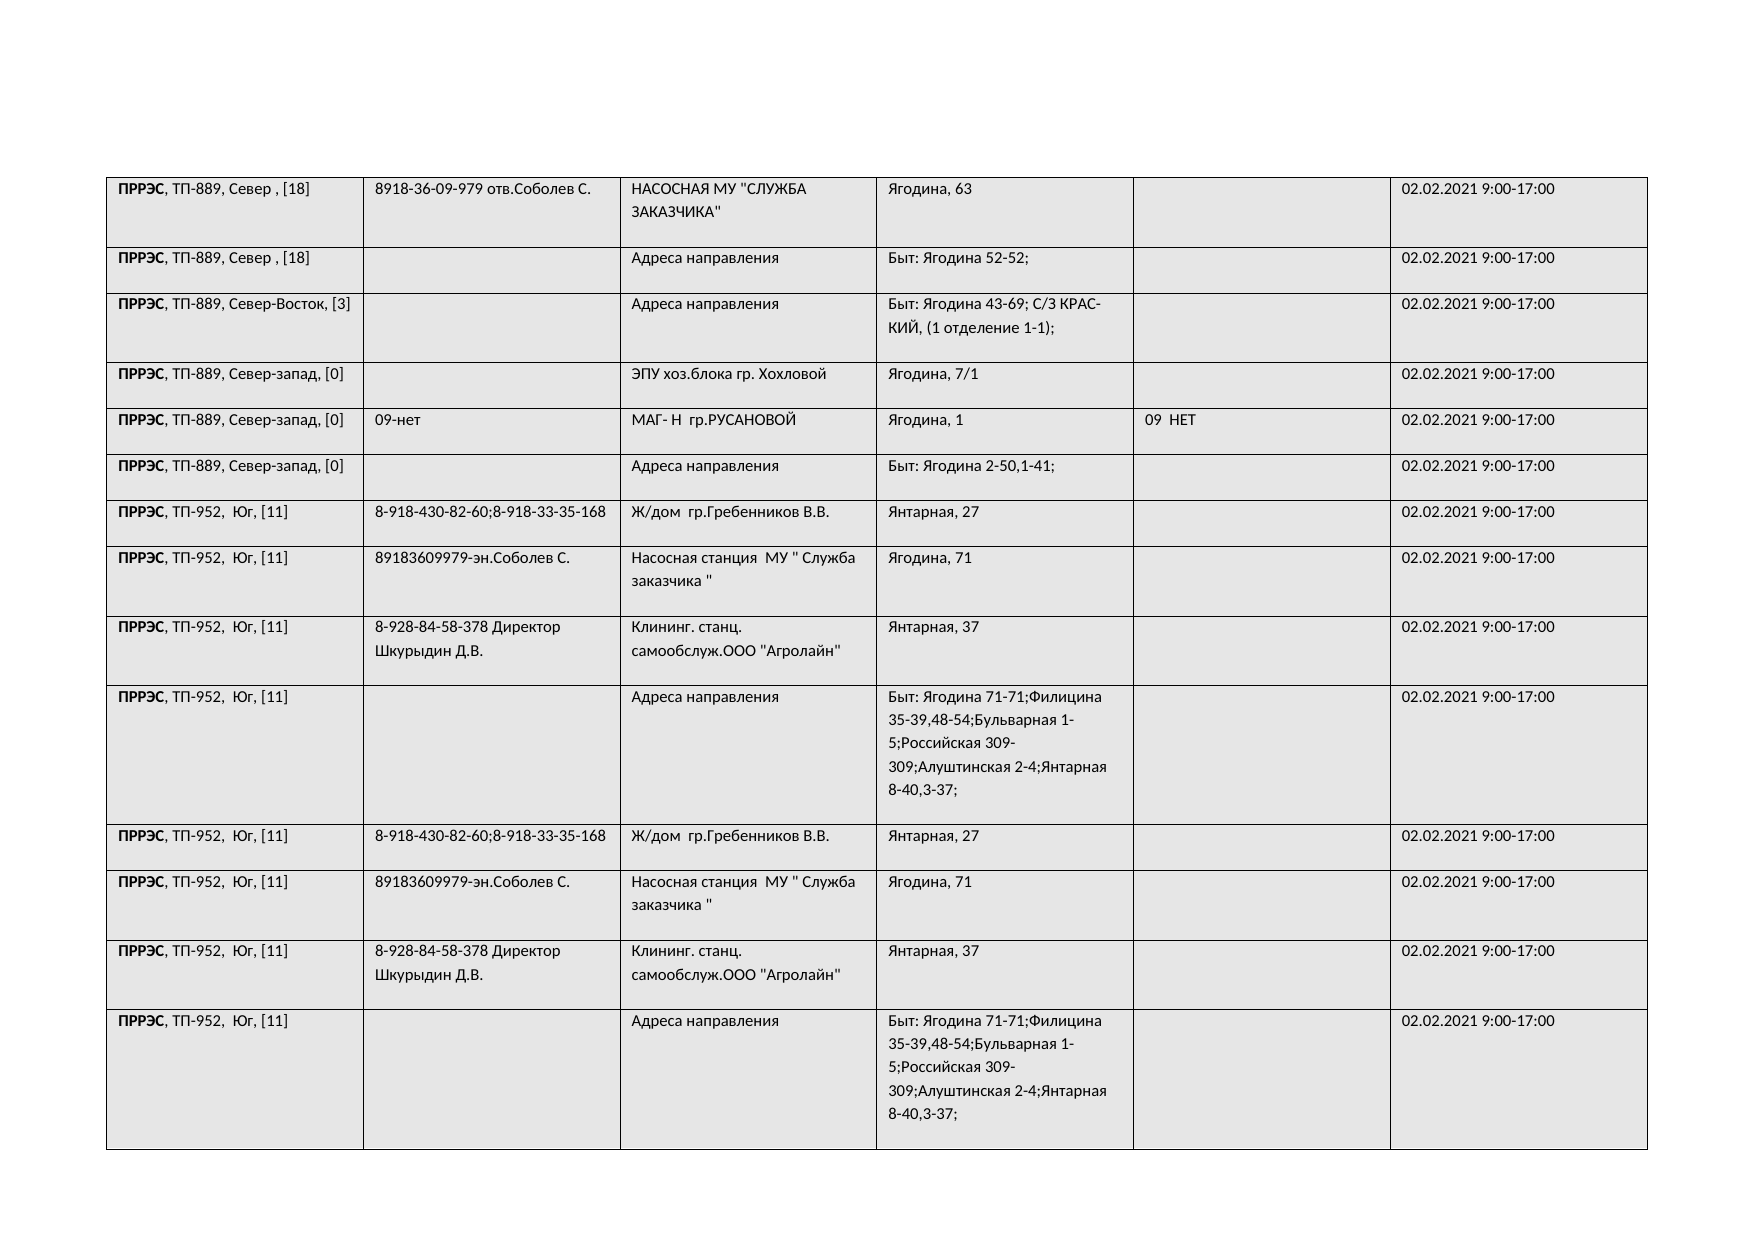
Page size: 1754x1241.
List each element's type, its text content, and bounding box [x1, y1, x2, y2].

table_cell ПРРЭС, ТП-889, Север , [18] [107, 248, 363, 293]
table_cell 02.02.2021 9:00-17:00 [1391, 501, 1647, 546]
table_cell ПРРЭС, ТП-952, Юг, [11] [107, 871, 363, 940]
table_cell 02.02.2021 9:00-17:00 [1391, 617, 1647, 685]
table_cell Насосная станция МУ " Служба заказчика " [621, 547, 876, 616]
table_cell Быт: Ягодина 71-71;Филицина 35-39,48-54;Бульварная 1-5;Российская 309-309;Алуштинская 2-4;Янтарная 8-40,3-37; [877, 1010, 1133, 1148]
table_cell 02.02.2021 9:00-17:00 [1391, 941, 1647, 1009]
table_cell [1134, 617, 1390, 685]
table_cell Клининг. станц. самообслуж.ООО "Агролайн" [621, 617, 876, 685]
table_cell Быт: Ягодина 52-52; [877, 248, 1133, 293]
table_cell Быт: Ягодина 2-50,1-41; [877, 455, 1133, 500]
table_cell Быт: Ягодина 71-71;Филицина 35-39,48-54;Бульварная 1-5;Российская 309-309;Алуштинская 2-4;Янтарная 8-40,3-37; [877, 686, 1133, 824]
table_cell ЭПУ хоз.блока гр. Хохловой [621, 363, 876, 408]
table_cell ПРРЭС, ТП-952, Юг, [11] [107, 1010, 363, 1148]
table_cell ПРРЭС, ТП-952, Юг, [11] [107, 825, 363, 870]
table_cell 8918-36-09-979 отв.Соболев С. [364, 178, 620, 247]
table_cell 8-918-430-82-60;8-918-33-35-168 [364, 825, 620, 870]
table_cell 09 НЕТ [1134, 409, 1390, 454]
table_cell 8-918-430-82-60;8-918-33-35-168 [364, 501, 620, 546]
table_cell ПРРЭС, ТП-952, Юг, [11] [107, 547, 363, 616]
table_cell Адреса направления [621, 1010, 876, 1148]
table_cell Ж/дом гр.Гребенников В.В. [621, 825, 876, 870]
table_cell [364, 363, 620, 408]
table_cell МАГ- Н гр.РУСАНОВОЙ [621, 409, 876, 454]
table_cell Ягодина, 71 [877, 547, 1133, 616]
table_cell 02.02.2021 9:00-17:00 [1391, 547, 1647, 616]
table_cell 02.02.2021 9:00-17:00 [1391, 825, 1647, 870]
table_cell [364, 1010, 620, 1148]
table_cell Янтарная, 37 [877, 617, 1133, 685]
table_cell [1134, 825, 1390, 870]
table_cell Янтарная, 27 [877, 501, 1133, 546]
table_cell Быт: Ягодина 43-69; С/З КРАС-КИЙ, (1 отделение 1-1); [877, 294, 1133, 362]
table_cell 8-928-84-58-378 Директор Шкурыдин Д.В. [364, 941, 620, 1009]
table_cell ПРРЭС, ТП-952, Юг, [11] [107, 501, 363, 546]
table_cell Ягодина, 63 [877, 178, 1133, 247]
table_cell [1134, 871, 1390, 940]
table_cell Янтарная, 27 [877, 825, 1133, 870]
table_cell Ж/дом гр.Гребенников В.В. [621, 501, 876, 546]
table_cell [364, 455, 620, 500]
table_cell ПРРЭС, ТП-889, Север , [18] [107, 178, 363, 247]
table_cell [1134, 686, 1390, 824]
table_cell 89183609979-эн.Соболев С. [364, 871, 620, 940]
table_cell [1134, 363, 1390, 408]
table_cell Ягодина, 7/1 [877, 363, 1133, 408]
table_cell 8-928-84-58-378 Директор Шкурыдин Д.В. [364, 617, 620, 685]
table_cell 02.02.2021 9:00-17:00 [1391, 455, 1647, 500]
table_cell ПРРЭС, ТП-889, Север-запад, [0] [107, 409, 363, 454]
table_cell ПРРЭС, ТП-889, Север-запад, [0] [107, 363, 363, 408]
table_cell Ягодина, 1 [877, 409, 1133, 454]
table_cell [1391, 1010, 1647, 1148]
table_cell [1134, 501, 1390, 546]
table_cell ПРРЭС, ТП-952, Юг, [11] [107, 941, 363, 1009]
table_cell 02.02.2021 9:00-17:00 [1391, 871, 1647, 940]
table_cell 09-нет [364, 409, 620, 454]
table_cell 02.02.2021 9:00-17:00 [1391, 686, 1647, 824]
table_cell [1134, 1010, 1390, 1148]
table_cell [1134, 455, 1390, 500]
table_cell ПРРЭС, ТП-952, Юг, [11] [107, 617, 363, 685]
table_cell Адреса направления [621, 248, 876, 293]
table_cell [364, 294, 620, 362]
table_cell Адреса направления [621, 686, 876, 824]
table_cell 89183609979-эн.Соболев С. [364, 547, 620, 616]
table_cell 02.02.2021 9:00-17:00 [1391, 248, 1647, 293]
table_cell [1134, 941, 1390, 1009]
table_cell 02.02.2021 9:00-17:00 [1391, 409, 1647, 454]
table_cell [1391, 178, 1647, 247]
table_cell [1134, 178, 1390, 247]
table_cell Ягодина, 71 [877, 871, 1133, 940]
table_cell [1134, 547, 1390, 616]
table_cell 02.02.2021 9:00-17:00 [1391, 363, 1647, 408]
table_cell [364, 686, 620, 824]
table_cell ПРРЭС, ТП-952, Юг, [11] [107, 686, 363, 824]
table_cell [1134, 248, 1390, 293]
table_cell ПРРЭС, ТП-889, Север-запад, [0] [107, 455, 363, 500]
table_cell [1134, 294, 1390, 362]
table_cell Янтарная, 37 [877, 941, 1133, 1009]
table_cell [364, 248, 620, 293]
table_cell Насосная станция МУ " Служба заказчика " [621, 871, 876, 940]
table_cell 02.02.2021 9:00-17:00 [1391, 294, 1647, 362]
table_cell Адреса направления [621, 455, 876, 500]
table_cell Клининг. станц. самообслуж.ООО "Агролайн" [621, 941, 876, 1009]
table_cell НАСОСНАЯ МУ "СЛУЖБА ЗАКАЗЧИКА" [621, 178, 876, 247]
table_cell Адреса направления [621, 294, 876, 362]
table_cell ПРРЭС, ТП-889, Север-Восток, [3] [107, 294, 363, 362]
